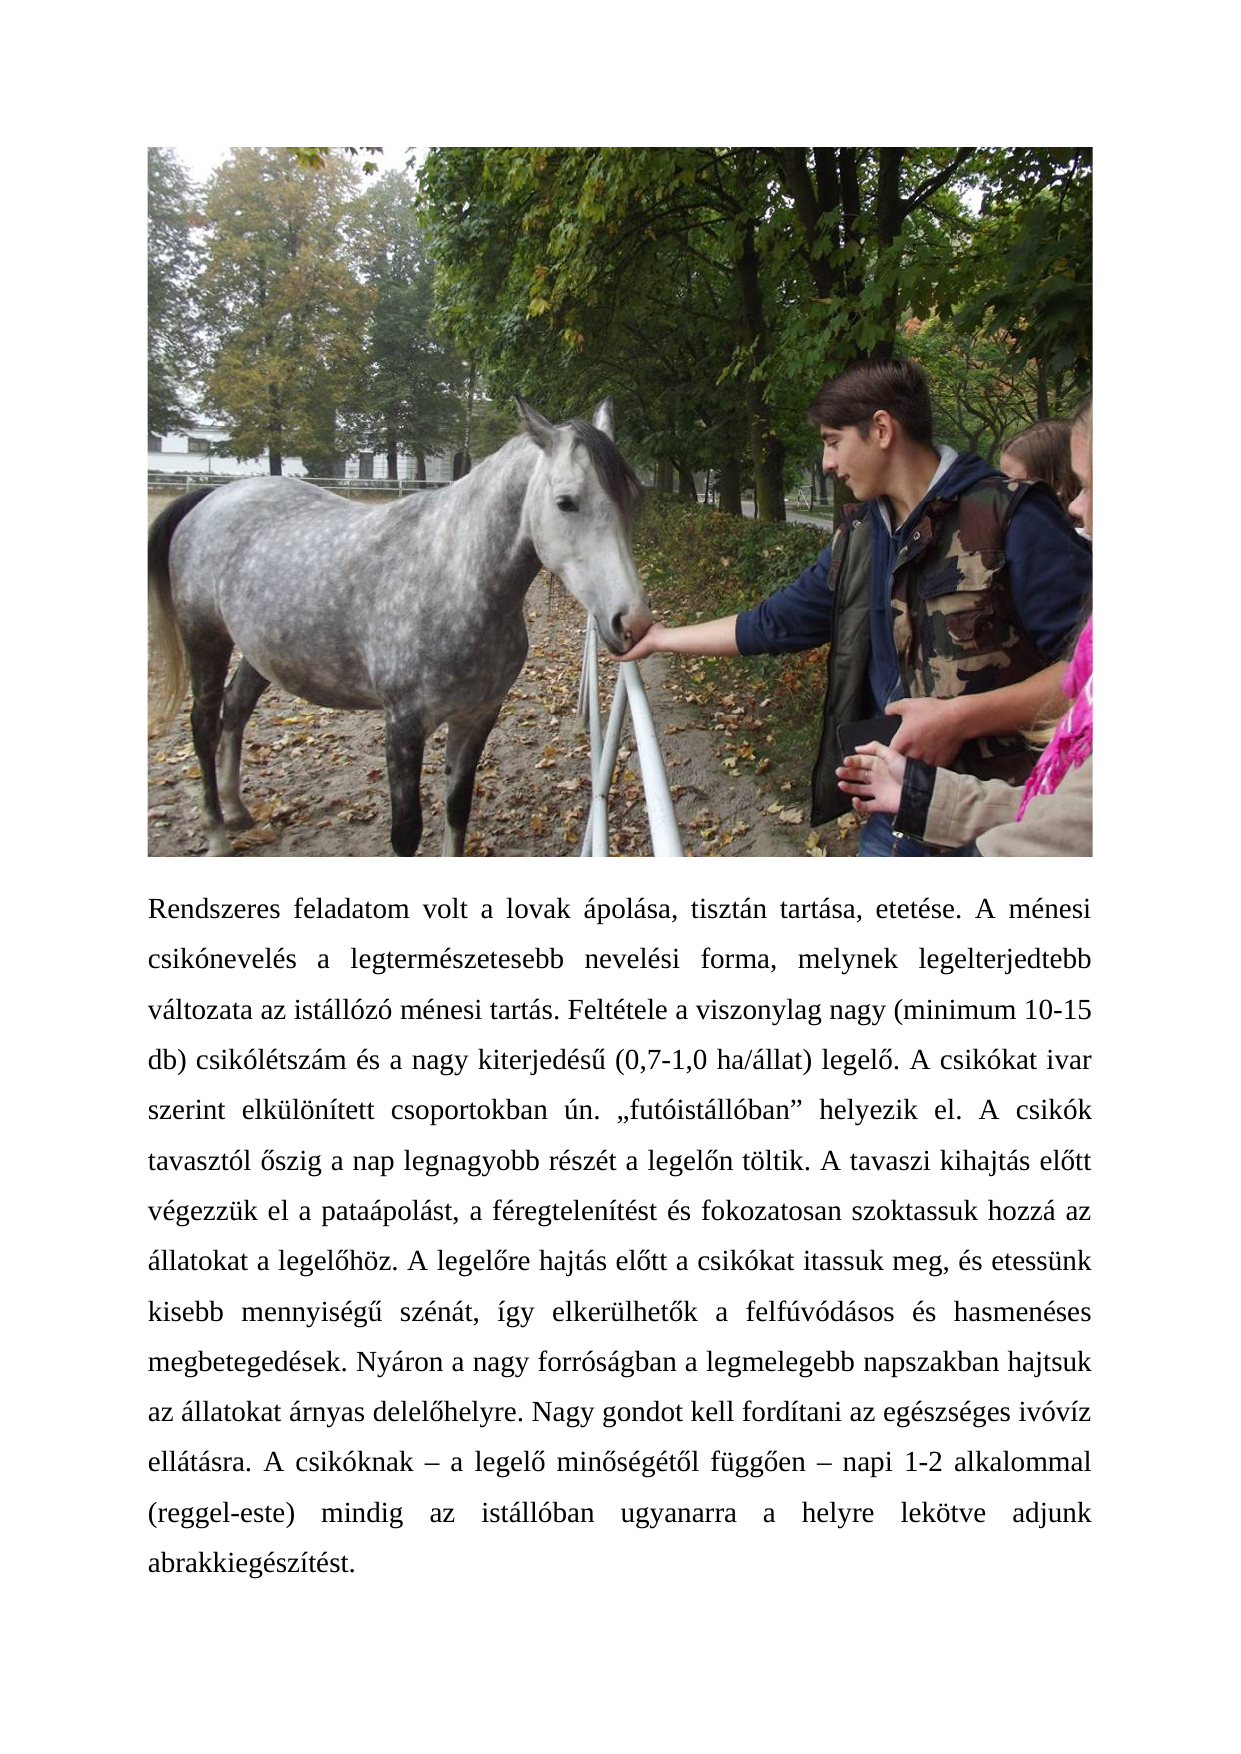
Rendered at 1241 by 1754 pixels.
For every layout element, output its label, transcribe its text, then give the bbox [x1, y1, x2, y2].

picture [147, 147, 1093, 857]
list Rendszeres feladatom volt a lovak ápolása, tisztán tartása, etetése. A ménesi csikónevelés a legtermészetesebb nevelési forma, melynek legelterjedtebb változata az istállózó ménesi tartás. Feltétele a viszonylag nagy (minimum 10-15 db) csikólétszám és a nagy kiterjedésű (0,7-1,0 ha/állat) legelő. A csikókat ivar szerint elkülönített csoportokban ún. „futóistállóban” helyezik el. A csikók tavasztól őszig a nap legnagyobb részét a legelőn töltik. A tavaszi kihajtás előtt végezzük el a pataápolást, a féregtelenítést és fokozatosan szoktassuk hozzá az állatokat a legelőhöz. A legelőre hajtás előtt a csikókat itassuk meg, és etessünk kisebb mennyiségű szénát, így elkerülhetők a felfúvódásos és hasmenéses megbetegedések. Nyáron a nagy forróságban a legmelegebb napszakban hajtsuk az állatokat árnyas delelőhelyre. Nagy gondot kell fordítani az egészséges ivóvíz ellátásra. A csikóknak – a legelő minőségétől függően – napi 1-2 alkalommal (reggel-este) mindig az istállóban ugyanarra a helyre lekötve adjunk abrakkiegészítést. [148, 891, 1093, 1579]
